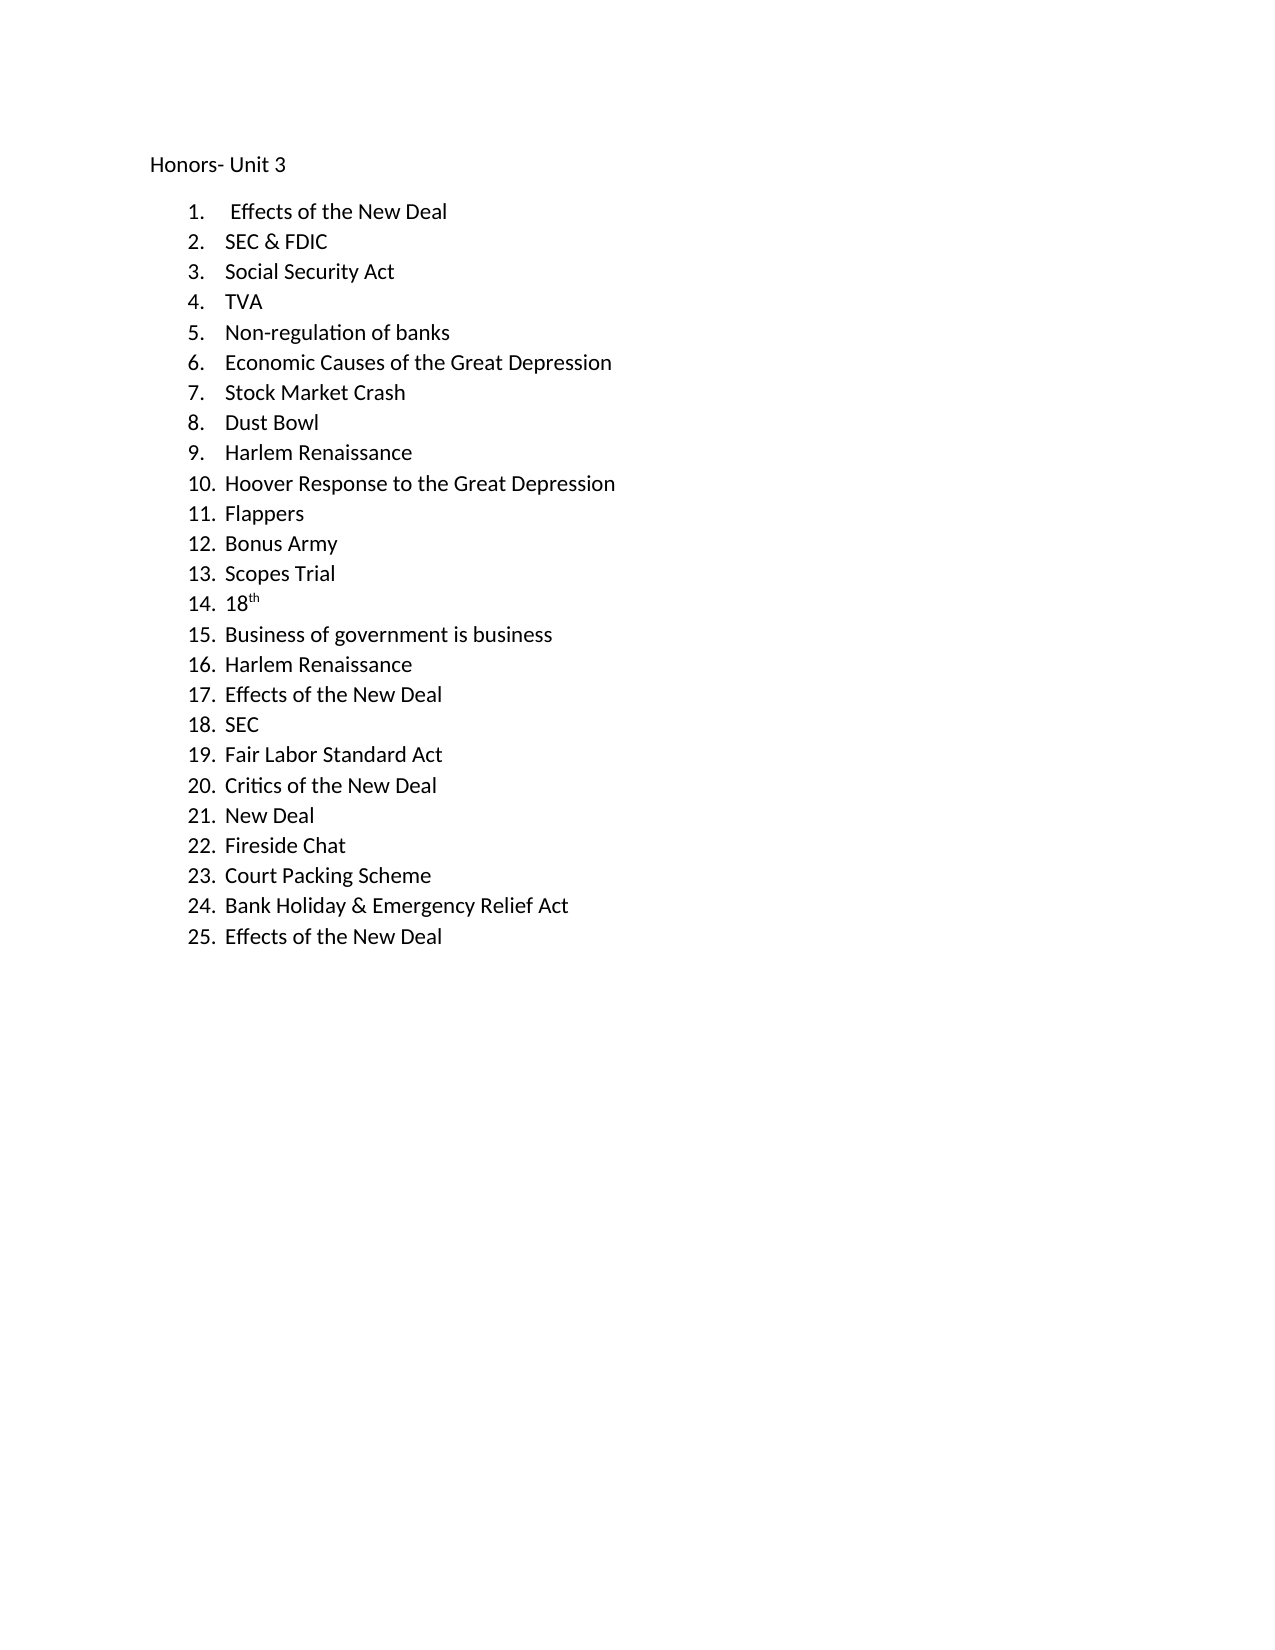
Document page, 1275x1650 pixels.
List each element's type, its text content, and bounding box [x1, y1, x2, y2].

list Effects of the New Deal [187, 922, 1125, 950]
list Social Security Act [187, 257, 1125, 285]
list Critics of the New Deal [187, 771, 1125, 799]
list Fair Labor Standard Act [187, 741, 1125, 769]
list Fireside Chat [187, 831, 1125, 859]
list New Deal [187, 801, 1125, 829]
list Economic Causes of the Great Depression [187, 348, 1125, 376]
text Honors- Unit 3 [150, 150, 1125, 178]
list Scopes Trial [187, 559, 1125, 587]
list Effects of the New Deal [187, 680, 1125, 708]
list SEC & FDIC [187, 227, 1125, 255]
list TVA [187, 287, 1125, 316]
list Court Packing Scheme [187, 861, 1125, 889]
list Harlem Renaissance [187, 438, 1125, 467]
list Harlem Renaissance [187, 650, 1125, 678]
list Bonus Army [187, 529, 1125, 557]
list Dust Bowl [187, 408, 1125, 436]
list Business of government is business [187, 620, 1125, 648]
list Stock Market Crash [187, 378, 1125, 406]
list 18th [187, 589, 1125, 618]
list Non-regulation of banks [187, 318, 1125, 346]
list Flappers [187, 499, 1125, 527]
list SEC [187, 710, 1125, 738]
list Bank Holiday & Emergency Relief Act [187, 892, 1125, 920]
list Hoover Response to the Great Depression [187, 469, 1125, 497]
list Effects of the New Deal [187, 197, 1125, 225]
